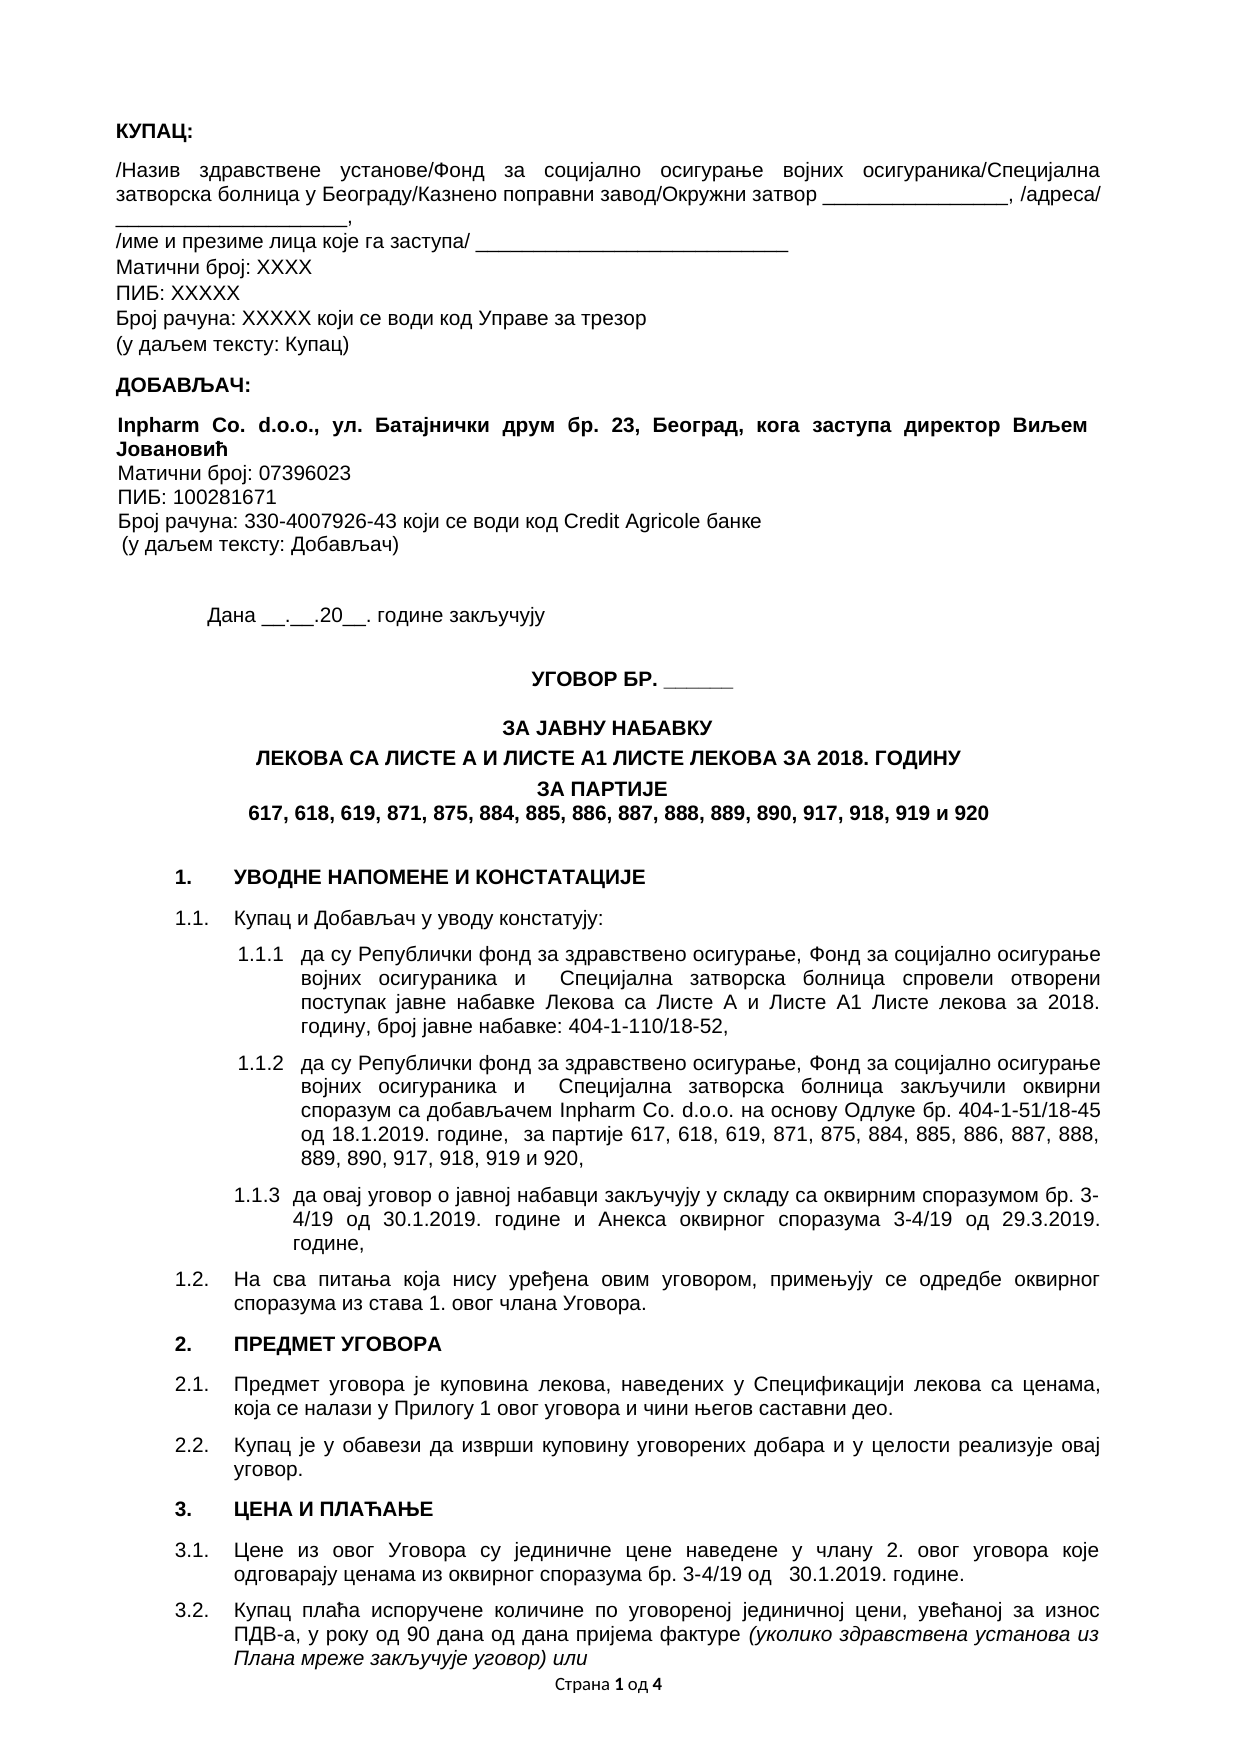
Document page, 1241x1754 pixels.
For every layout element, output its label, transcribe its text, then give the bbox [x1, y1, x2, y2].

list На сва питања која нису уређена овим уговором, примењују се одредбе оквирног споразума из става 1. овог члана Уговора. [174, 1267, 1101, 1315]
list ПРЕДМЕТ УГОВОРА [174, 1332, 1101, 1356]
list ЦЕНА И ПЛАЋАЊЕ [174, 1497, 1101, 1521]
list да овај уговор о јавној набавци закључују у складу са оквирним споразумом бр. 3-4/19 од 30.1.2019. године и Анекса оквирног споразума 3-4/19 од 29.3.2019. године, [234, 1183, 1101, 1254]
text КУПАЦ: [116, 119, 1099, 143]
text /Назив здравствене установе/Фонд за социјално осигурање војних осигураника/Специјална затворска болница у Београду/Казнено поправни завод/Окружни затвор ________________, /адреса/ ____________________, [116, 160, 1101, 228]
text ЗА ПАРТИЈЕ [416, 776, 1101, 800]
text ПИБ: XXXXX [116, 282, 1101, 305]
text Матични број: XXXX [116, 256, 1101, 279]
text /име и презиме лица које га заступа/ ___________________________ [116, 231, 1101, 253]
text Број рачуна: XXXXX који се води код Управе за трезор [116, 307, 1101, 330]
list УВОДНЕ НАПОМЕНЕ И КОНСТАТАЦИЈЕ [174, 865, 1101, 889]
list да су Републички фонд за здравствено осигурање, Фонд за социјално осигурање војних осигураника и Специјална затворска болница спровели отворени поступак јавне набавке Лекова са Листе А и Листе А1 Листе лекова за 2018. годину, број јавне набавке: 404-1-110/18-52, [237, 942, 1101, 1038]
text Дана __.__.20__. године закључују [207, 604, 1101, 627]
list Купац је у обавези да изврши куповину уговорених добара и у целости реализује овај уговор. [174, 1433, 1101, 1481]
list Цене из овог Уговора су јединичне цене наведене у члану 2. овог уговора које одговарају ценама из оквирног споразума бр. 3-4/19 од 30.1.2019. године. [174, 1538, 1101, 1586]
list да су Републички фонд за здравствено осигурање, Фонд за социјално осигурање војних осигураника и Специјална затворска болница закључили оквирни споразум са добављачем Inpharm Co. d.o.o. на основу Одлуке бр. 404-1-51/18-45 од 18.1.2019. године, за партије 617, 618, 619, 871, 875, 884, 885, 886, 887, 888, 889, 890, 917, 918, 919 и 920, [237, 1050, 1101, 1170]
text ЗА ЈАВНУ НАБАВКУ [116, 716, 1099, 740]
text ЛЕКОВА СА ЛИСТЕ А И ЛИСТЕ А1 ЛИСТЕ ЛЕКОВА ЗА 2018. ГОДИНУ [116, 746, 1101, 770]
table_cell Матични број: 07396023 [116, 461, 1100, 485]
text (у даљем тексту: Купац) [116, 333, 1101, 356]
text УГОВОР БР. ______ [163, 667, 1101, 691]
text Број рачуна: 330-4007926-43 који се води код Credit Agricole банке [106, 509, 1101, 533]
list Предмет уговора је куповина лекова, наведених у Спецификацији лекова са ценама, која се налази у Прилогу 1 овог уговора и чини његов саставни део. [174, 1372, 1101, 1420]
table_cell ПИБ: 100281671 [116, 485, 1100, 509]
text 617, 618, 619, 871, 875, 884, 885, 886, 887, 888, 889, 890, 917, 918, 919 и 920 [173, 800, 1101, 824]
table_header Inpharm Co. d.o.o., ул. Батајнички друм бр. 23, Београд, кога заступа директор Виљем Јовановић [116, 413, 1100, 461]
list Купац плаћа испоручене количине по уговореној јединичној цени, увећаној за износ ПДВ-а, у року од 90 дана од дана пријема фактуре (уколико здравствена установа из Плана мреже закључује уговор) или [174, 1598, 1101, 1670]
list Купац и Добављач у уводу констатују: [174, 906, 1101, 929]
text (у даљем тексту: Добављач) [116, 533, 1101, 556]
text ДОБАВЉАЧ: [116, 372, 1099, 396]
